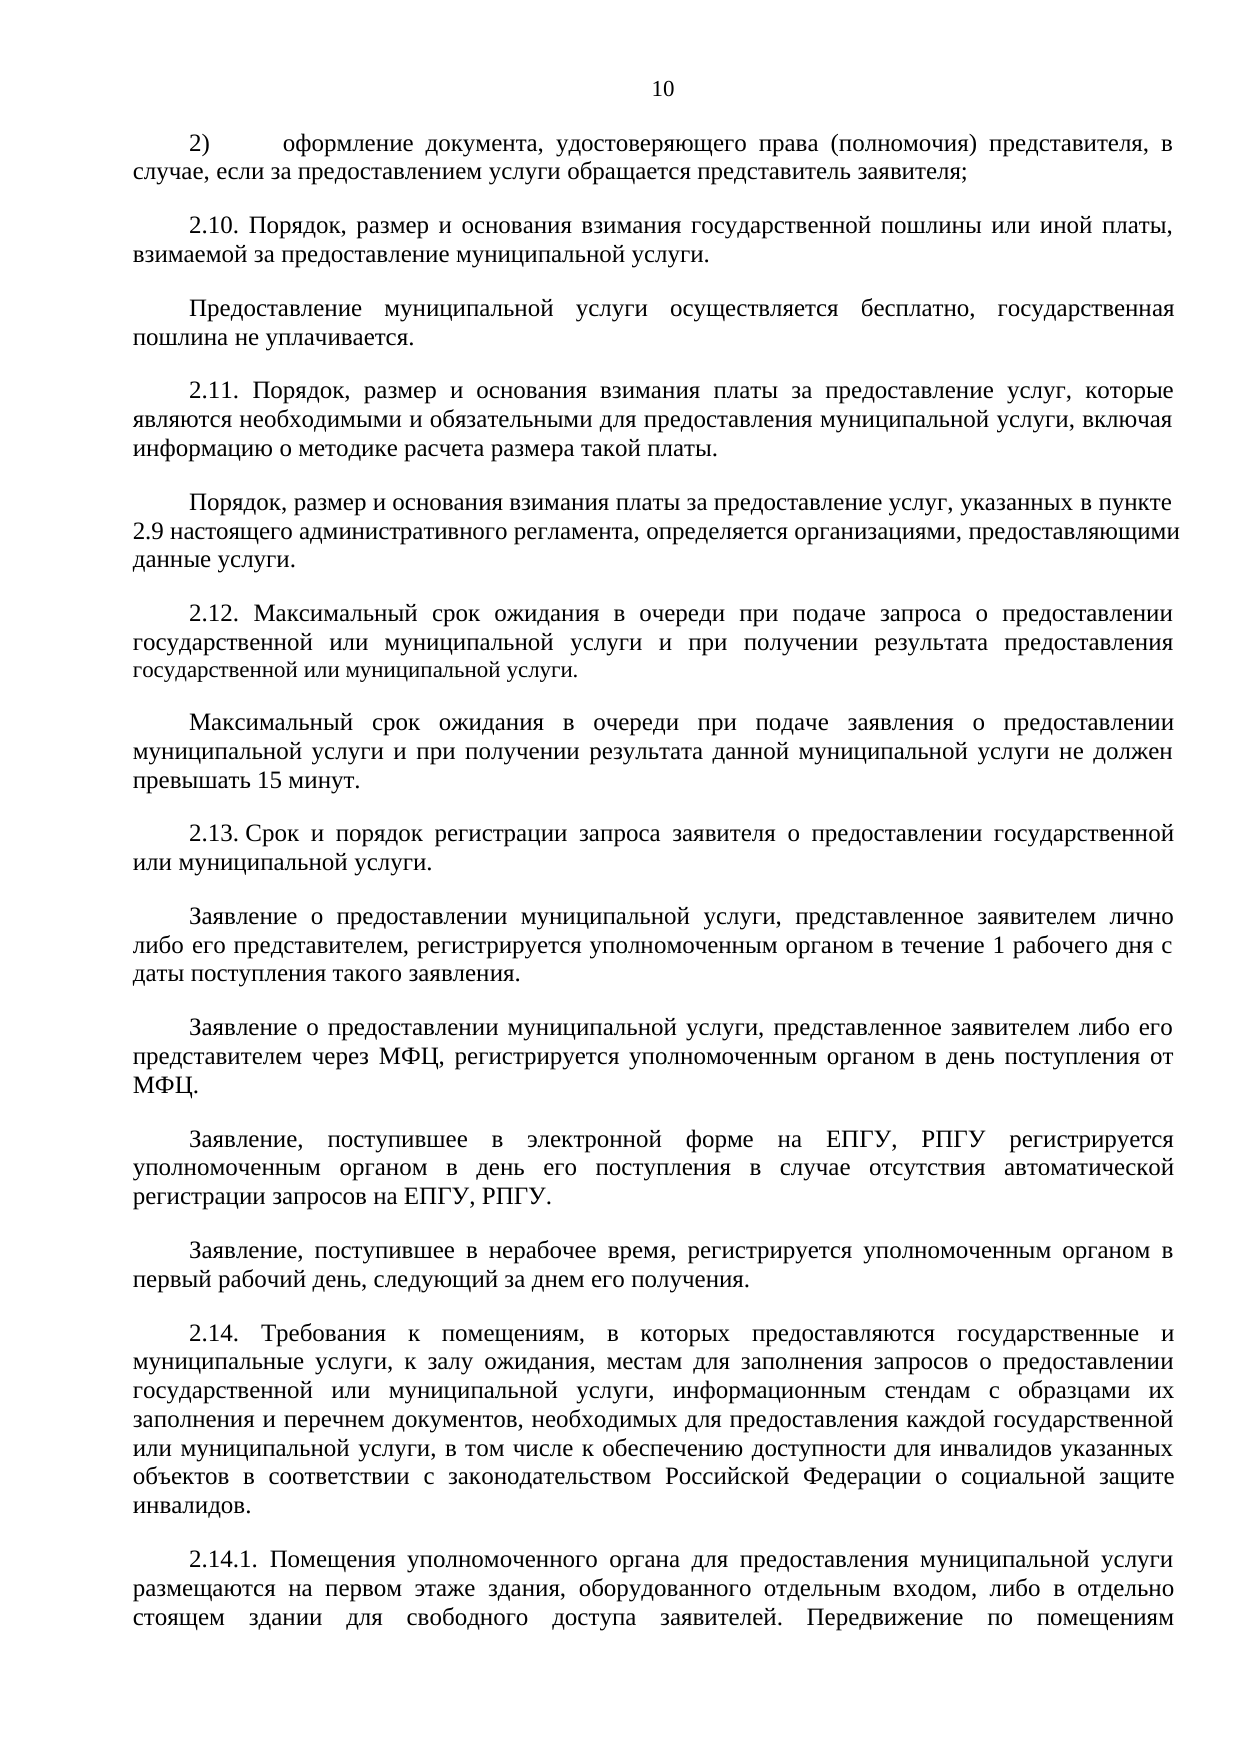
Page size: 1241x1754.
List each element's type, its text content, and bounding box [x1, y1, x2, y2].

list Требования к помещениям, в которых предоставляются государственные и муниципальные услуги, к залу ожидания, местам для заполнения запросов о предоставлении государственной или муниципальной услуги, информационным стендам с образцами их заполнения и перечнем документов, необходимых для предоставления каждой государственной или муниципальной услуги, в том числе к обеспечению доступности для инвалидов указанных объектов в соответствии с законодательством Российской Федерации о социальной защите инвалидов. [133, 1318, 1174, 1519]
list Максимальный срок ожидания в очереди при подаче запроса о предоставлении государственной или муниципальной услуги и при получении результата предоставления государственной или муниципальной услуги. [133, 598, 1173, 682]
text Заявление о предоставлении муниципальной услуги, представленное заявителем либо его представителем через МФЦ, регистрируется уполномоченным органом в день поступления от МФЦ. [133, 1012, 1174, 1099]
text Максимальный срок ожидания в очереди при подаче заявления о предоставлении муниципальной услуги и при получении результата данной муниципальной услуги не должен превышать 15 минут. [133, 707, 1174, 793]
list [133, 1544, 1174, 1630]
text Заявление, поступившее в нерабочее время, регистрируется уполномоченным органом в первый рабочий день, следующий за днем его получения. [133, 1235, 1174, 1293]
text Предоставление муниципальной услуги осуществляется бесплатно, государственная пошлина не уплачивается. [133, 293, 1174, 350]
list оформление документа, удостоверяющего права (полномочия) представителя, в случае, если за предоставлением услуги обращается представитель заявителя; [133, 128, 1174, 185]
list Срок и порядок регистрации запроса заявителя о предоставлении государственной или муниципальной услуги. [133, 818, 1174, 876]
text 2.9 настоящего административного регламента, определяется организациями, предоставляющими данные услуги. [133, 516, 1207, 573]
text Заявление о предоставлении муниципальной услуги, представленное заявителем лично либо его представителем, регистрируется уполномоченным органом в течение 1 рабочего дня с даты поступления такого заявления. [133, 901, 1174, 987]
list Порядок, размер и основания взимания платы за предоставление услуг, которые являются необходимыми и обязательными для предоставления муниципальной услуги, включая информацию о методике расчета размера такой платы. [133, 376, 1174, 462]
list Порядок, размер и основания взимания государственной пошлины или иной платы, взимаемой за предоставление муниципальной услуги. [133, 210, 1174, 268]
text Порядок, размер и основания взимания платы за предоставление услуг, указанных в пункте [189, 487, 1207, 516]
text Заявление, поступившее в электронной форме на ЕПГУ, РПГУ регистрируется уполномоченным органом в день его поступления в случае отсутствия автоматической регистрации запросов на ЕПГУ, РПГУ. [133, 1124, 1174, 1210]
